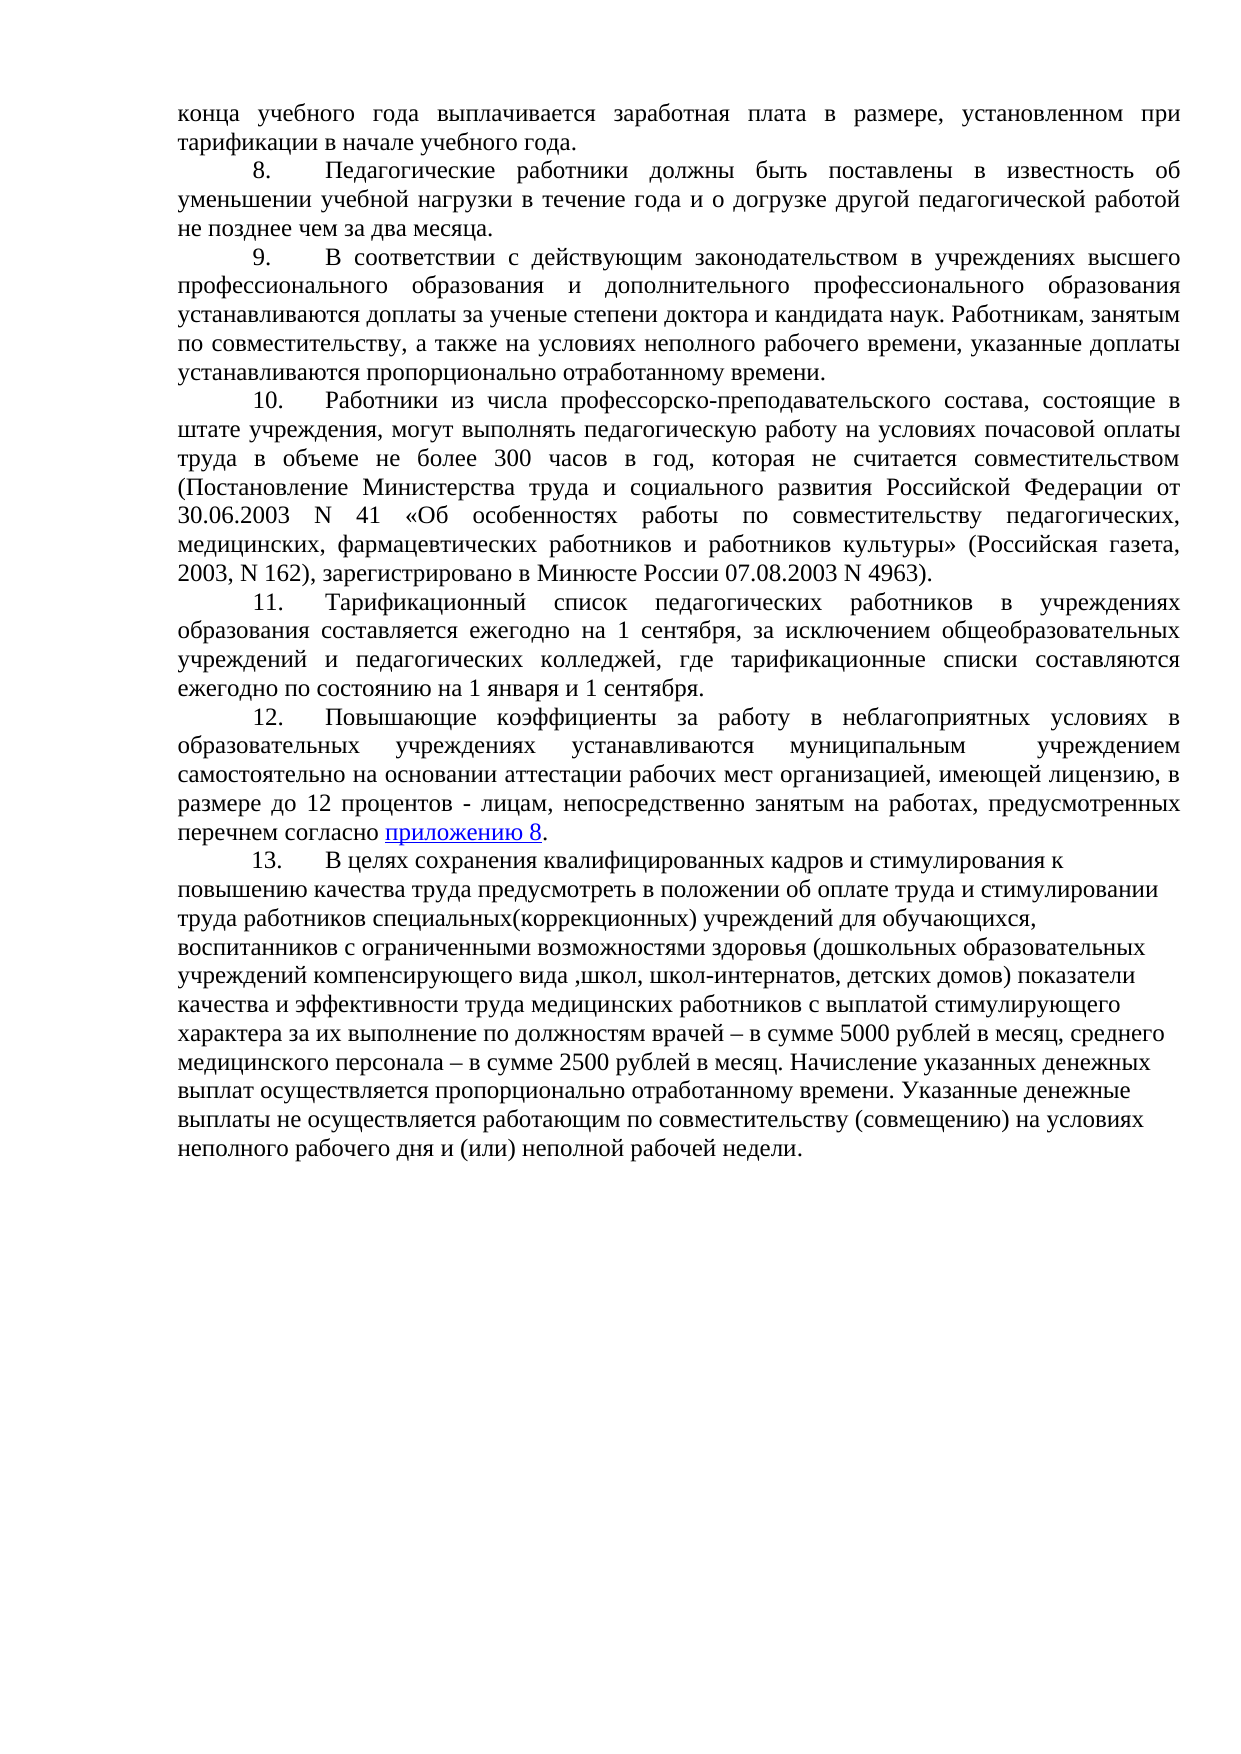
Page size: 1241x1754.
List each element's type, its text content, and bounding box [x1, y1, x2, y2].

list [177, 98, 1181, 155]
list Педагогические работники должны быть поставлены в известность об уменьшении учебной нагрузки в течение года и о догрузке другой педагогической работой не позднее чем за два месяца. [177, 155, 1181, 242]
list Работники из числа профессорско-преподавательского состава, состоящие в штате учреждения, могут выполнять педагогическую работу на условиях почасовой оплаты труда в объеме не более 300 часов в год, которая не считается совместительством (Постановление Министерства труда и социального развития Российской Федерации от 30.06.2003 N 41 «Об особенностях работы по совместительству педагогических, медицинских, фармацевтических работников и работников культуры» (Российская газета, 2003, N 162), зарегистрировано в Минюсте России 07.08.2003 N 4963). [177, 385, 1181, 587]
list В соответствии с действующим законодательством в учреждениях высшего профессионального образования и дополнительного профессионального образования устанавливаются доплаты за ученые степени доктора и кандидата наук. Работникам, занятым по совместительству, а также на условиях неполного рабочего времени, указанные доплаты устанавливаются пропорционально отработанному времени. [177, 242, 1181, 385]
list Повышающие коэффициенты за работу в неблагоприятных условиях в образовательных учреждениях устанавливаются муниципальным учреждением самостоятельно на основании аттестации рабочих мест организацией, имеющей лицензию, в размере до 12 процентов - лицам, непосредственно занятым на работах, предусмотренных перечнем согласно приложению 8. [177, 702, 1181, 845]
list Тарификационный список педагогических работников в учреждениях образования составляется ежегодно на 1 сентября, за исключением общеобразовательных учреждений и педагогических колледжей, где тарификационные списки составляются ежегодно по состоянию на 1 января и 1 сентября. [177, 587, 1181, 702]
list В целях сохранения квалифицированных кадров и стимулирования к повышению качества труда предусмотреть в положении об оплате труда и стимулировании труда работников специальных(коррекционных) учреждений для обучающихся, воспитанников с ограниченными возможностями здоровья (дошкольных образовательных учреждений компенсирующего вида ,школ, школ-интернатов, детских домов) показатели качества и эффективности труда медицинских работников с выплатой стимулирующего характера за их выполнение по должностям врачей – в сумме 5000 рублей в месяц, среднего медицинского персонала – в сумме 2500 рублей в месяц. Начисление указанных денежных выплат осуществляется пропорционально отработанному времени. Указанные денежные выплаты не осуществляется работающим по совместительству (совмещению) на условиях неполного рабочего дня и (или) неполной рабочей недели. [177, 845, 1181, 1162]
